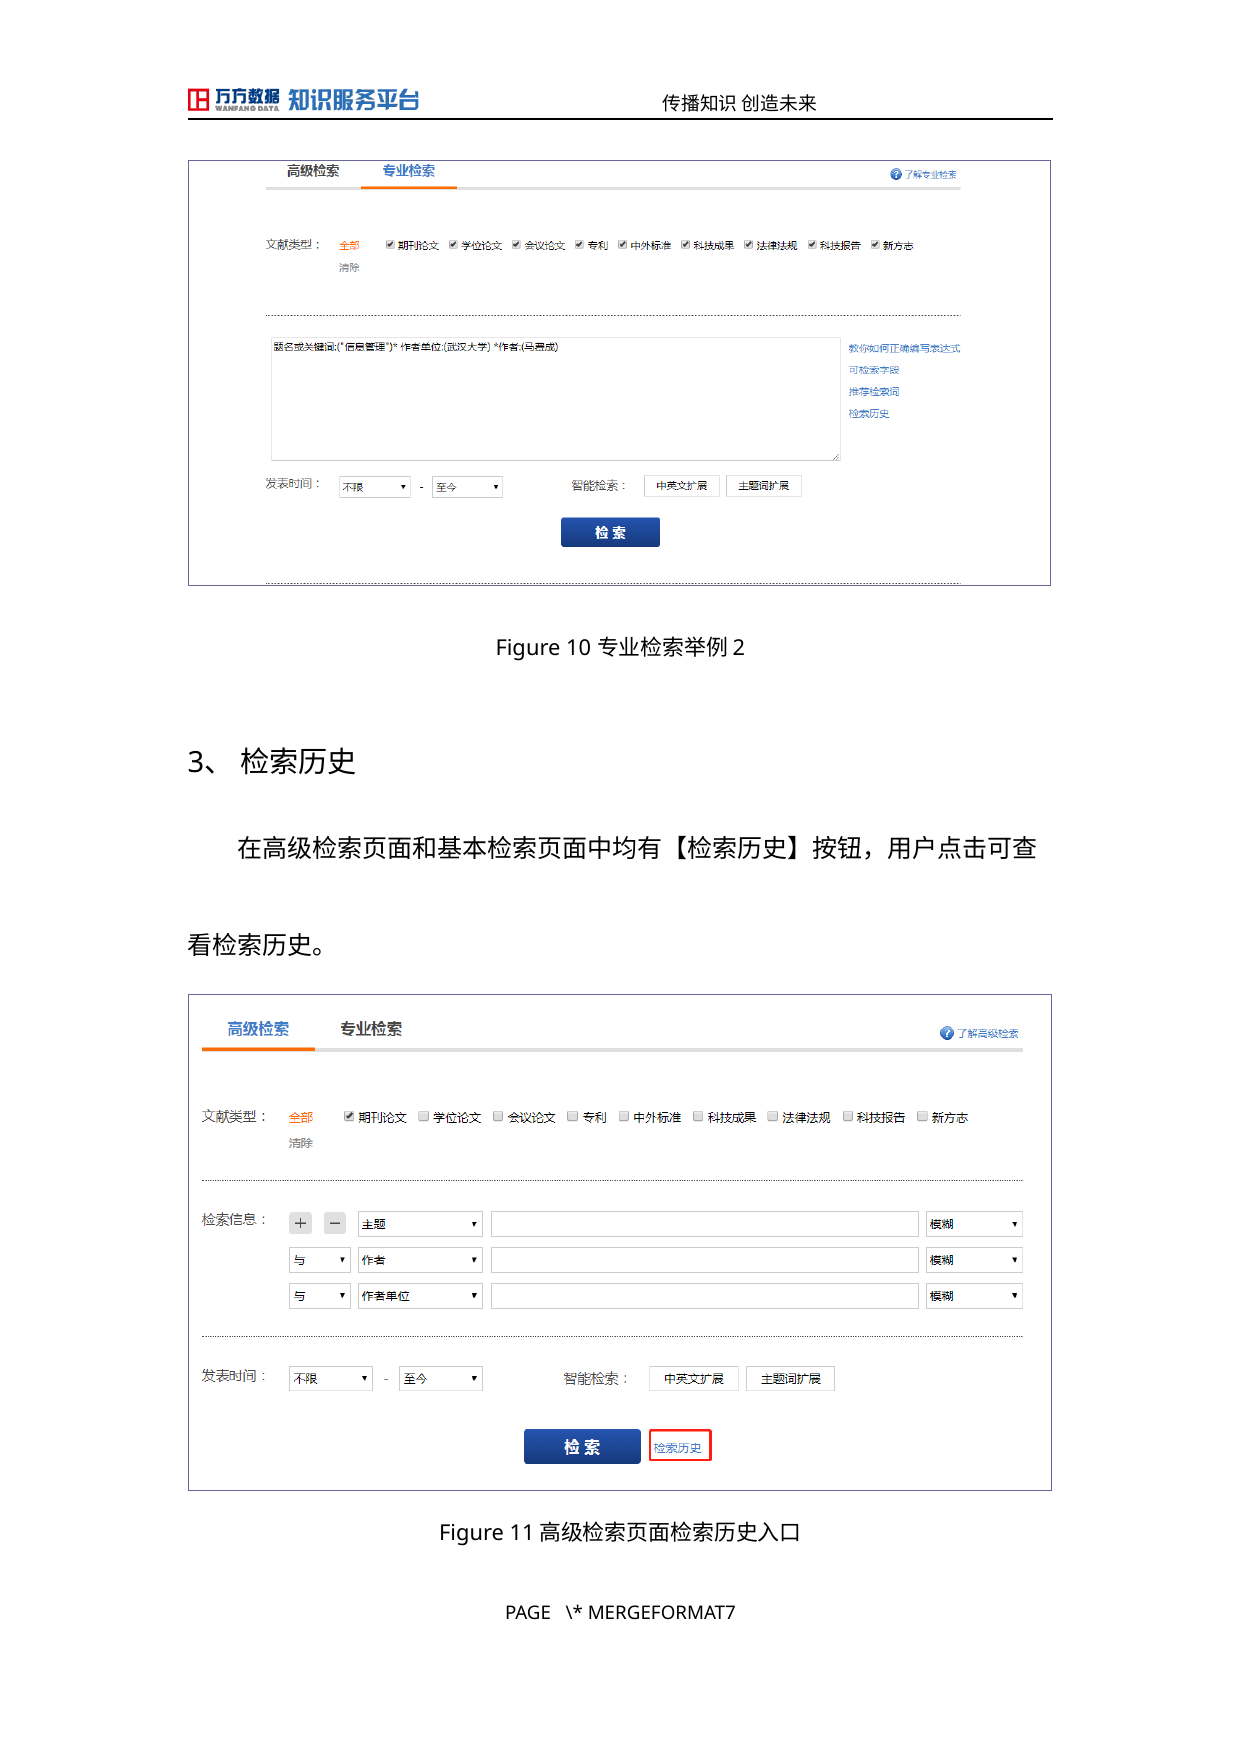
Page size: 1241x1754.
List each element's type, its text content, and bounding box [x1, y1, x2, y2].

text Figure 11高级检索页面检索历史入口 [187, 1514, 1053, 1547]
text 在高级检索页面和基本检索页面中均有【检索历史】按钮，用户点击可查看检索历史。 [187, 814, 1053, 976]
picture [189, 161, 1050, 585]
picture [189, 995, 1051, 1490]
list 检索历史 [187, 727, 1053, 792]
text Figure 10 专业检索举例2 [187, 630, 1053, 662]
picture [187, 88, 419, 111]
